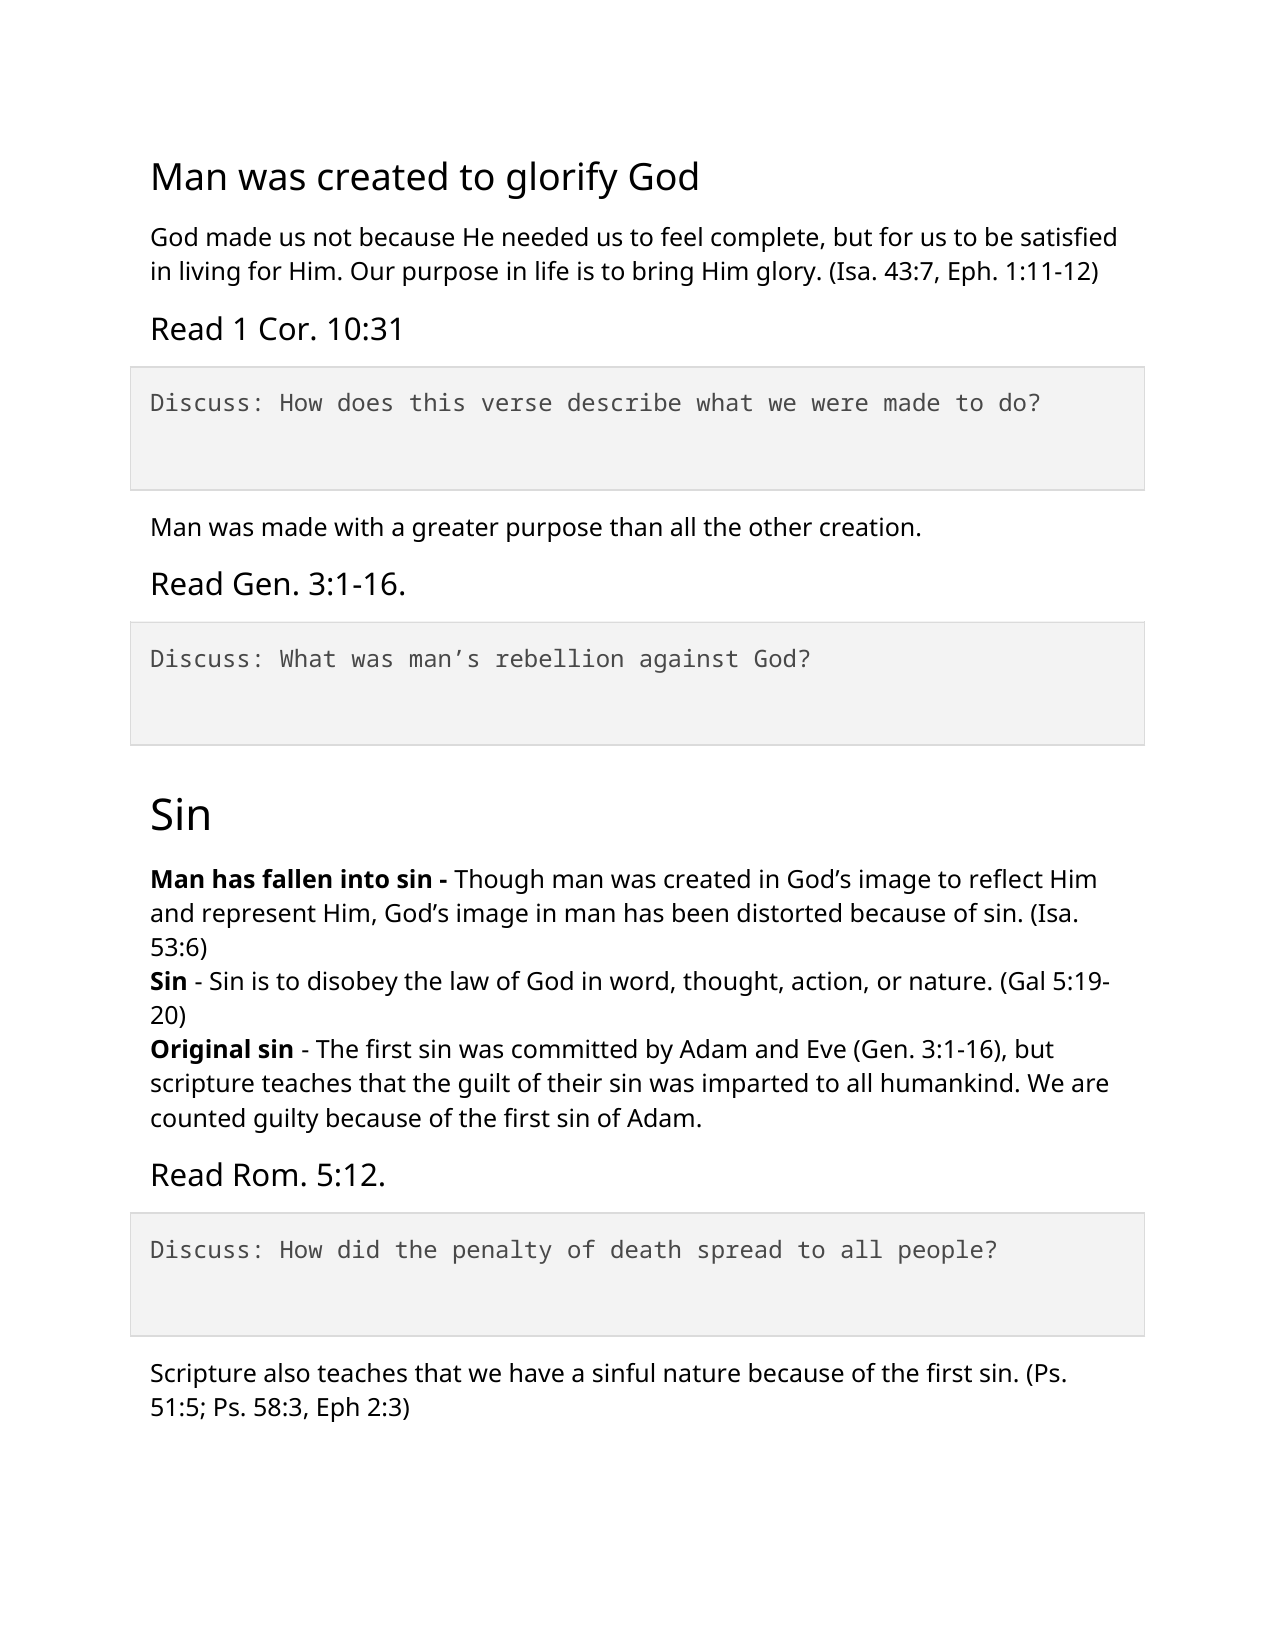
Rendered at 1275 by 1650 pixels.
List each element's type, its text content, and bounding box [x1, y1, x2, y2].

text Discuss: How did the penalty of death spread to all people? [131, 1214, 1144, 1264]
text Man was made with a greater purpose than all the other creation. [150, 509, 1125, 543]
text Man has fallen into sin - Though man was created in God’s image to reflect Him and represent Him, God’s image in man has been distorted because of sin. (Isa. 53:6) Sin - Sin is to disobey the law of God in word, thought, action, or nature. (Gal 5:19-20) Original sin - The first sin was committed by Adam and Eve (Gen. 3:1-16), but scripture teaches that the guilt of their sin was imparted to all humankind. We are counted guilty because of the first sin of Adam. [150, 862, 1125, 1134]
text Discuss: How does this verse describe what we were made to do? [131, 368, 1144, 417]
text Man was created to glorify God [150, 150, 1125, 201]
text God made us not because He needed us to feel complete, but for us to be satisfied in living for Him. Our purpose in life is to bring Him glory. (Isa. 43:7, Eph. 1:11-12) [150, 220, 1125, 288]
text Scripture also teaches that we have a sinful nature because of the first sin. (Ps. 51:5; Ps. 58:3, Eph 2:3) [150, 1356, 1125, 1424]
text Sin [150, 783, 1125, 843]
text Read Rom. 5:12. [150, 1153, 1125, 1196]
text Read 1 Cor. 10:31 [150, 307, 1125, 349]
text Discuss: What was man’s rebellion against God? [131, 623, 1144, 673]
text Read Gen. 3:1-16. [150, 562, 1125, 605]
